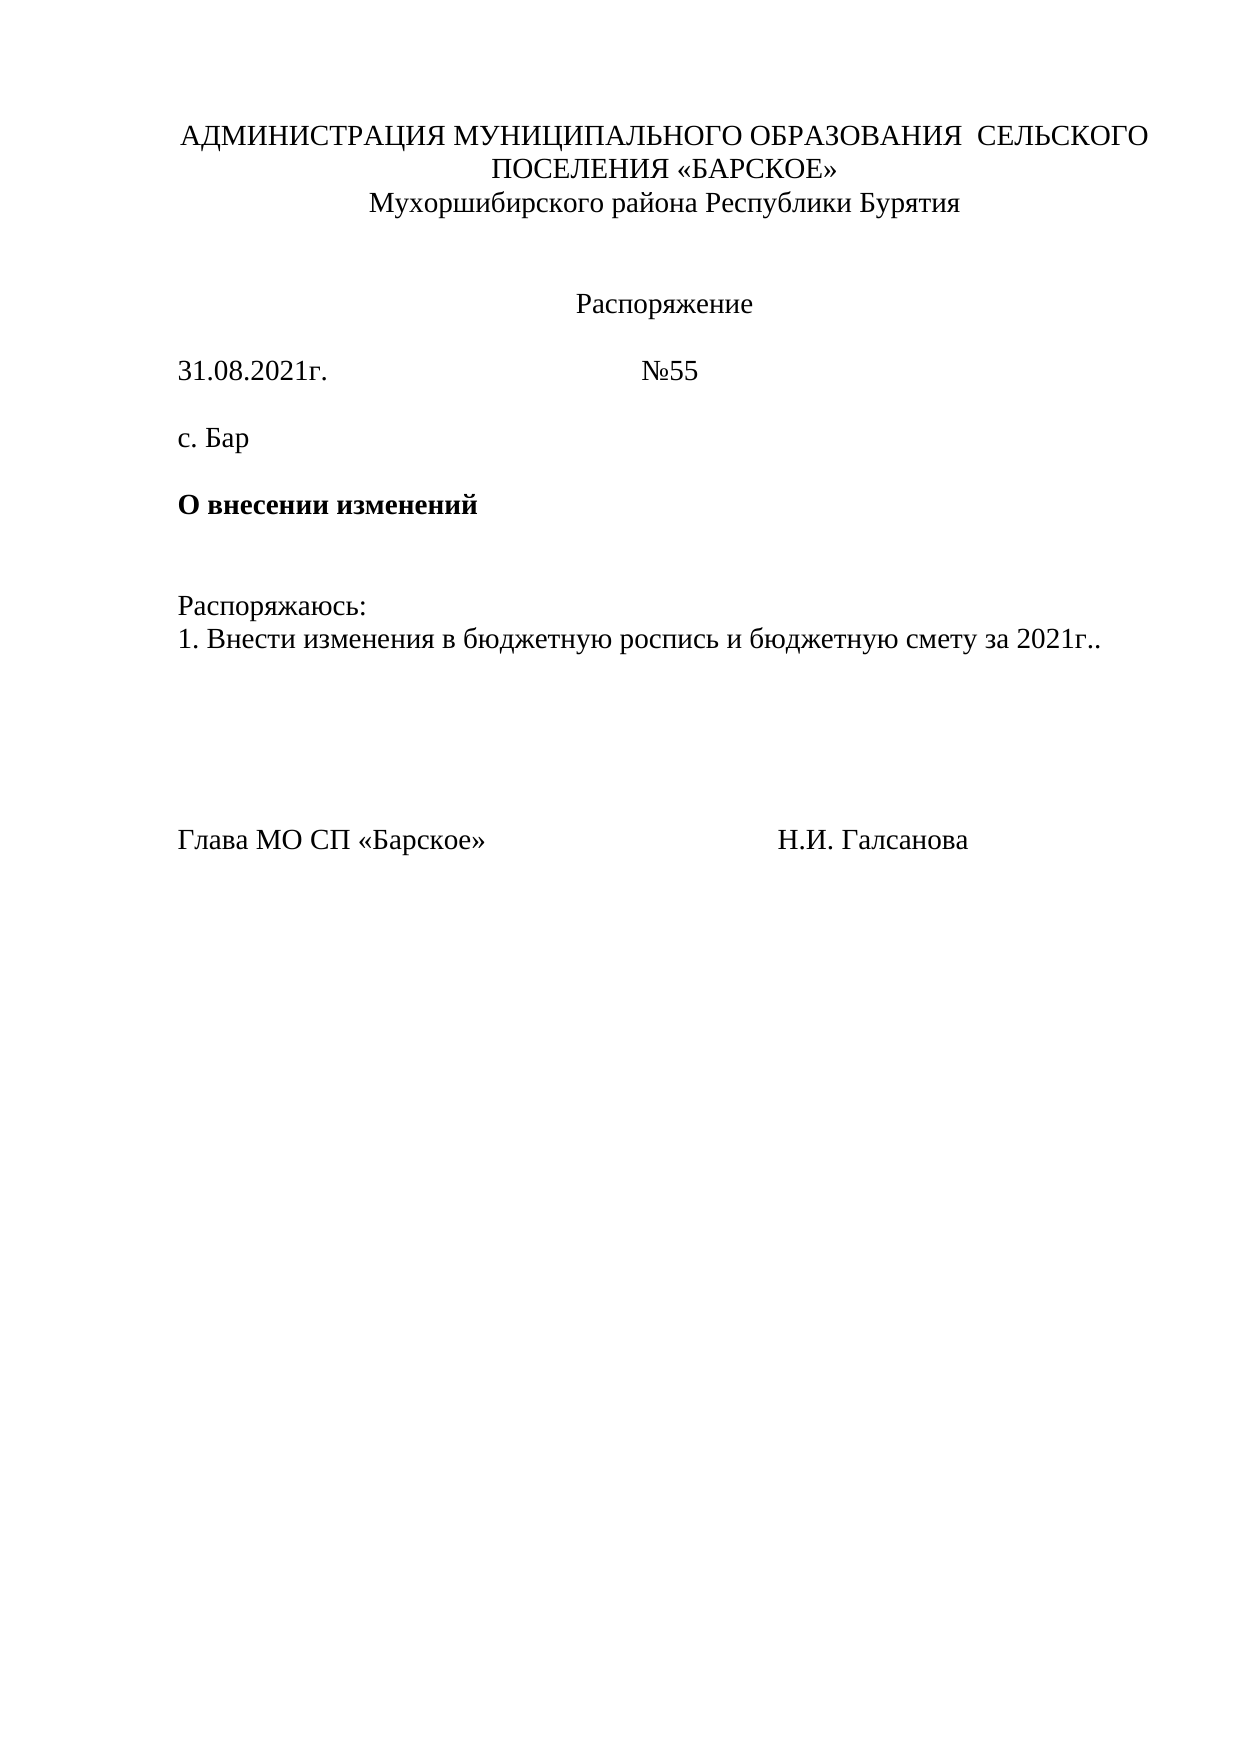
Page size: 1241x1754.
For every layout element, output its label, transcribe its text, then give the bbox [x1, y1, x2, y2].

text Мухоршибирского района Республики Бурятия [177, 185, 1152, 219]
text 1. Внести изменения в бюджетную роспись и бюджетную смету за 2021г.. [177, 621, 1152, 655]
text с. Бар [177, 420, 1152, 453]
text Распоряжение [177, 286, 1152, 319]
text АДМИНИСТРАЦИЯ МУНИЦИПАЛЬНОГО ОБРАЗОВАНИЯ СЕЛЬСКОГО ПОСЕЛЕНИЯ «БАРСКОЕ» [177, 118, 1152, 185]
text 31.08.2021г. №55 [177, 353, 1152, 386]
text Распоряжаюсь: [177, 588, 1152, 621]
text Глава МО СП «Барское» Н.И. Галсанова [177, 822, 1152, 856]
text О внесении изменений [177, 487, 1152, 521]
